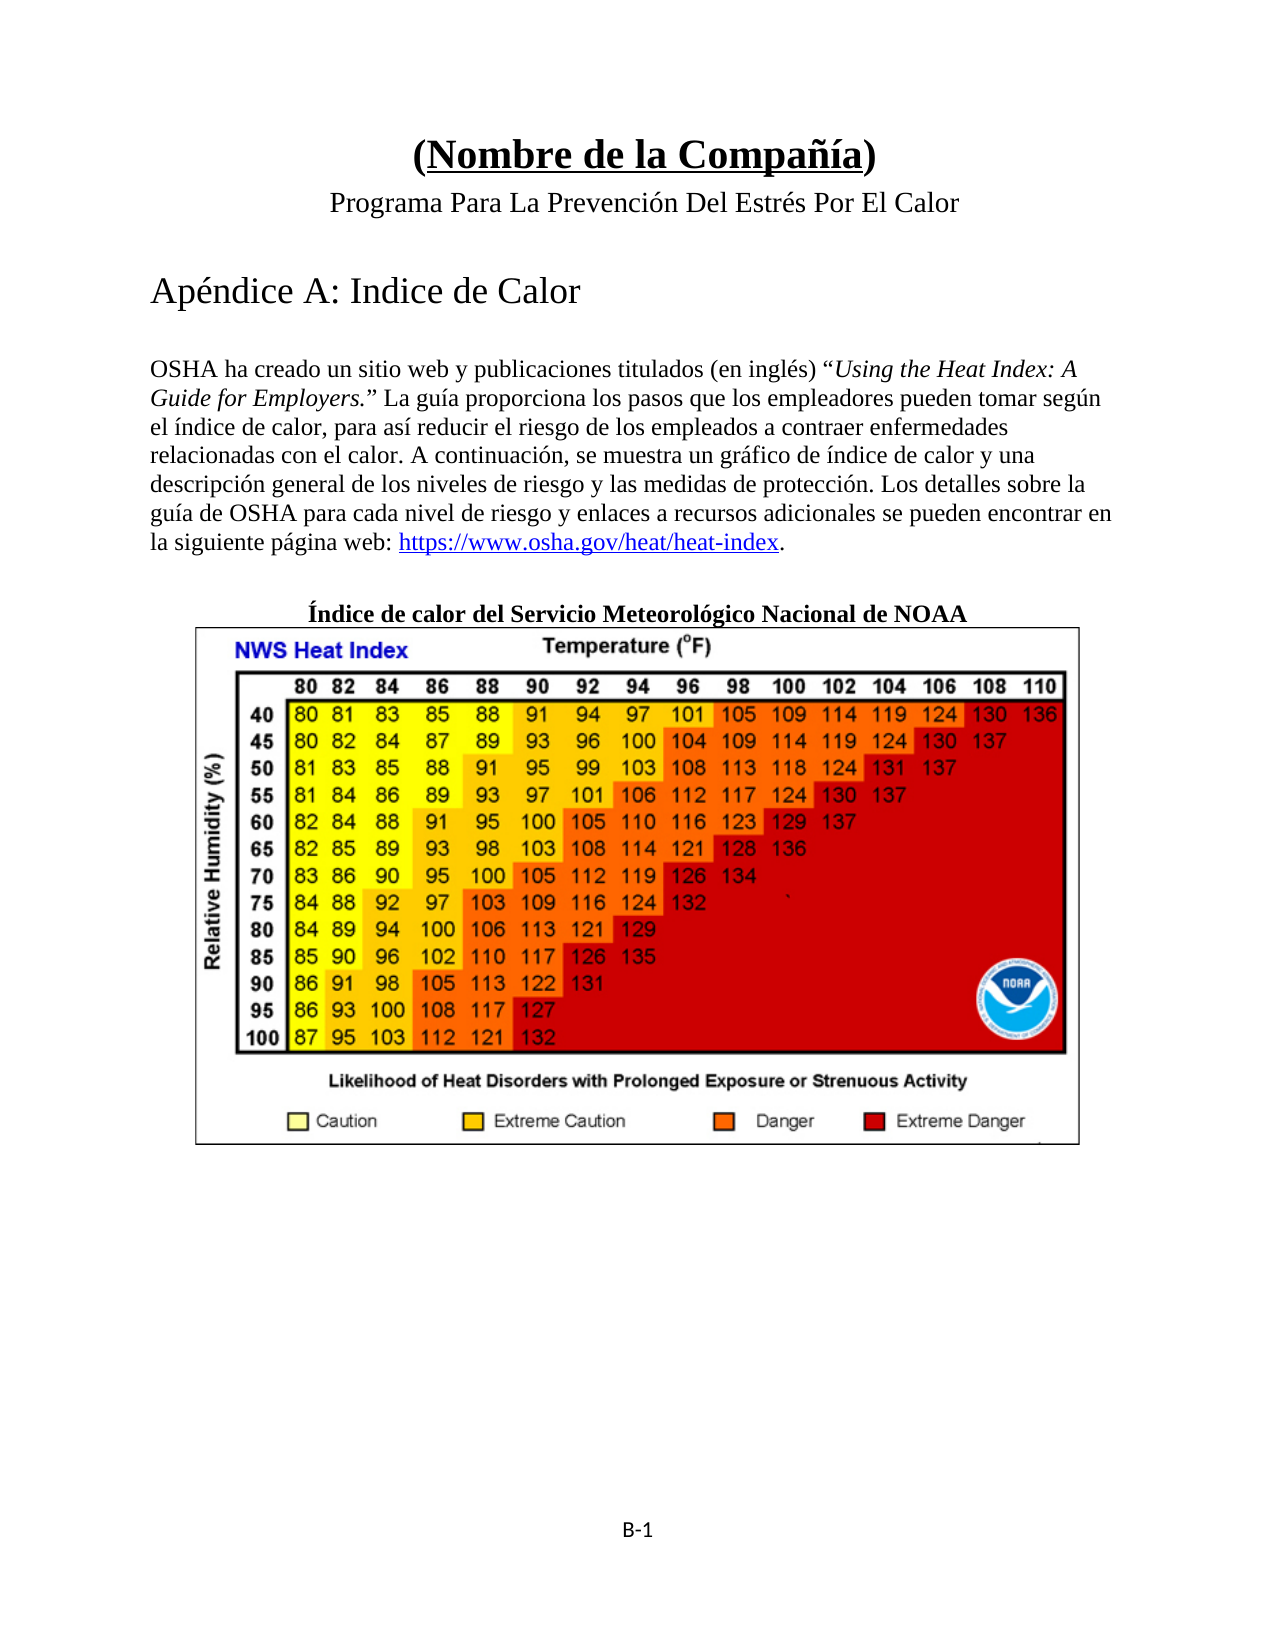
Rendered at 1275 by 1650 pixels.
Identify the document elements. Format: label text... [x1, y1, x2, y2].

text Apéndice A: Indice de Calor [150, 268, 1125, 311]
text Índice de calor del Servicio Meteorológico Nacional de NOAA [150, 599, 1125, 627]
text OSHA ha creado un sitio web y publicaciones titulados (en inglés) “Using the Heat Index: A Guide for Employers.” La guía proporciona los pasos que los empleadores pueden tomar según el índice de calor, para así reducir el riesgo de los empleados a contraer enfermedades relacionadas con el calor. A continuación, se muestra un gráfico de índice de calor y una descripción general de los niveles de riesgo y las medidas de protección. Los detalles sobre la guía de OSHA para cada nivel de riesgo y enlaces a recursos adicionales se pueden encontrar en la siguiente página web: https://www.osha.gov/heat/heat-index. [150, 354, 1125, 556]
picture [195, 627, 1080, 1145]
